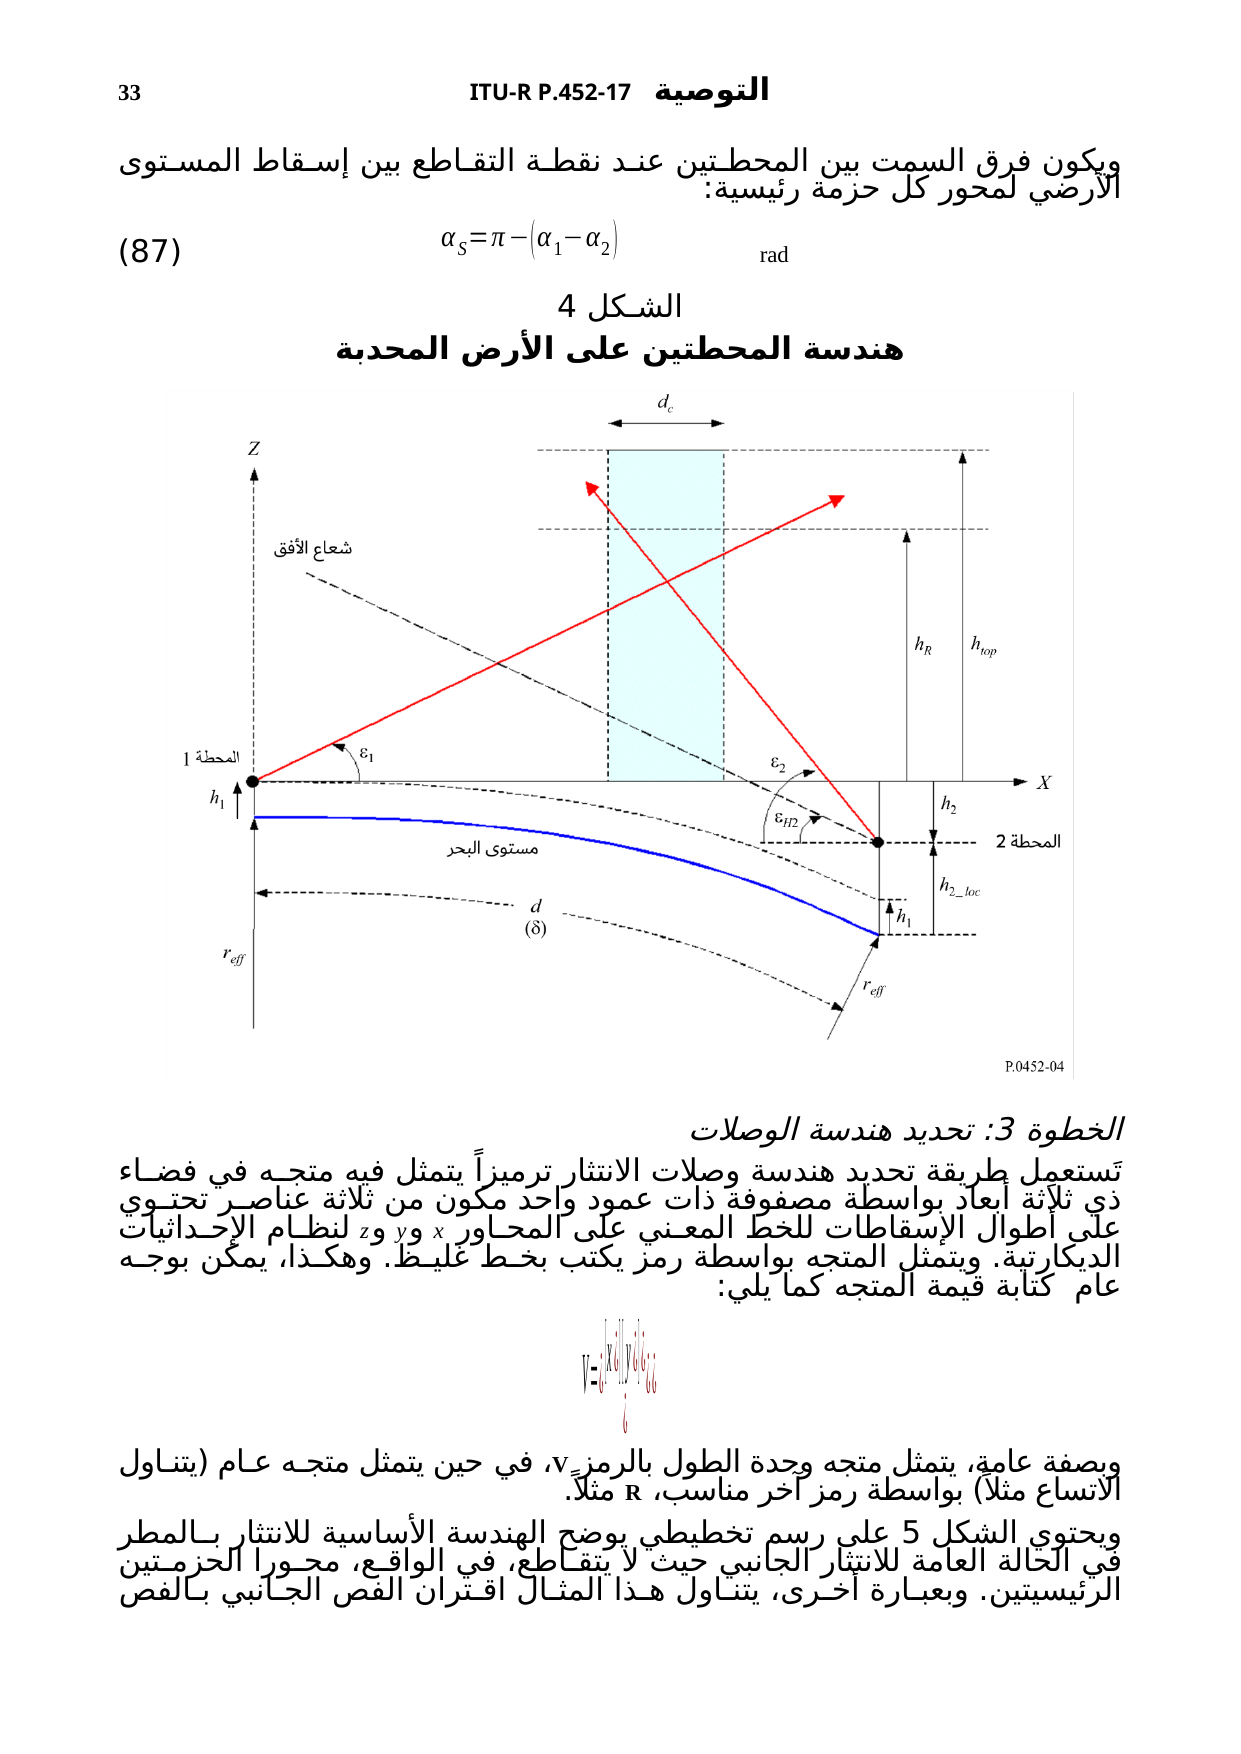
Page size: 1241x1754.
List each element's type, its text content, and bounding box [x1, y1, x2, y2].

text الشـكل 4 [118, 294, 1122, 324]
title هندسة المحطتين على الأرض المحدبة [118, 336, 699, 365]
subtitle الخطوة 3: تحديد هندسة الوصلات [118, 1117, 788, 1146]
subtitle الخطوة 3: تحديد هندسة الوصلات [769, 1117, 1068, 1146]
subtitle الخطوة 3: تحديد هندسة الوصلات [1049, 1117, 1122, 1146]
text تَستعمِل طريقة تحديد هندسة وصلات الانتثار ترميزاً يتمثل فيه متجه في فضاء ذي ثلاثة أبعاد بواسطة مصفوفة ذات عمود واحد مكون من ثلاثة عناصر تحتوي على أطوال الإسقاطات للخط المعني على المحاور x وy وz لنظام الإحداثيات الديكارتية. ويتمثل المتجه بواسطة رمز يكتب بخط غليظ. وهكذا، يمكن بوجه عام كتابة قيمة المتجه كما يلي: [118, 1158, 1122, 1304]
text ويكون فرق السمت بين المحطتين عند نقطة التقاطع بين إسقاط المستوى الأرضي لمحور كل حزمة رئيسية: [118, 148, 1122, 206]
picture [166, 390, 1074, 1080]
title هندسة المحطتين على الأرض المحدبة [663, 336, 1122, 365]
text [118, 1520, 1122, 1608]
text rad (87) [118, 218, 1122, 269]
text وبصفة عامة، يتمثل متجه وحدة الطول بالرمز V، في حين يتمثل متجه عام (يتناول الاتساع مثلاً) بواسطة رمز آخر مناسب، R مثلاً. [118, 1449, 1122, 1508]
